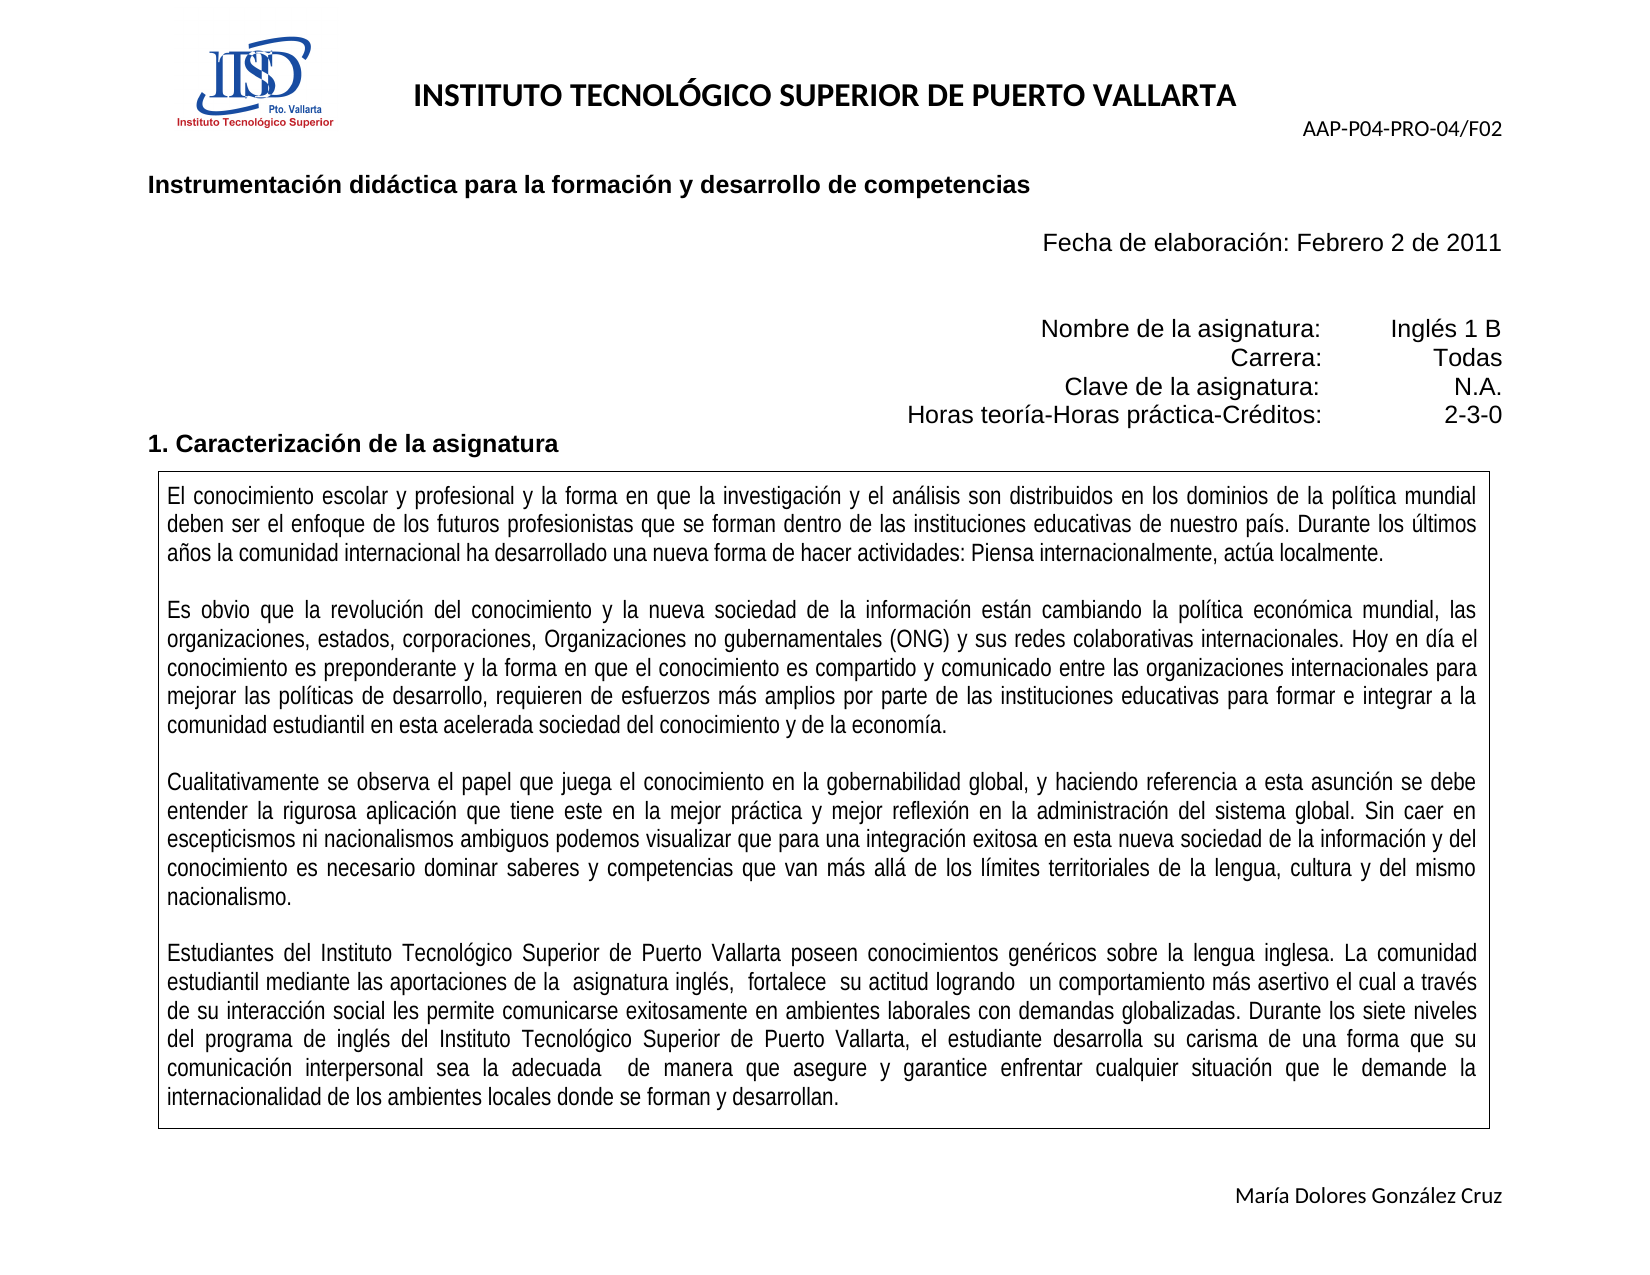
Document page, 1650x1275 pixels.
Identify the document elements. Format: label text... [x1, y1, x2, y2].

text Fecha de elaboración: Febrero 2 de 2011 [148, 228, 1502, 257]
text Carrera: Todas [148, 343, 1502, 372]
text Instrumentación didáctica para la formación y desarrollo de competencias [148, 171, 1502, 199]
text 1. Caracterización de la asignatura [148, 429, 1502, 458]
text Clave de la asignatura: N.A. [148, 372, 1502, 401]
text Horas teoría-Horas práctica-Créditos: 2-3-0 [148, 401, 1502, 429]
picture [173, 7, 339, 132]
text Nombre de la asignatura: Inglés 1 B [148, 314, 1502, 343]
